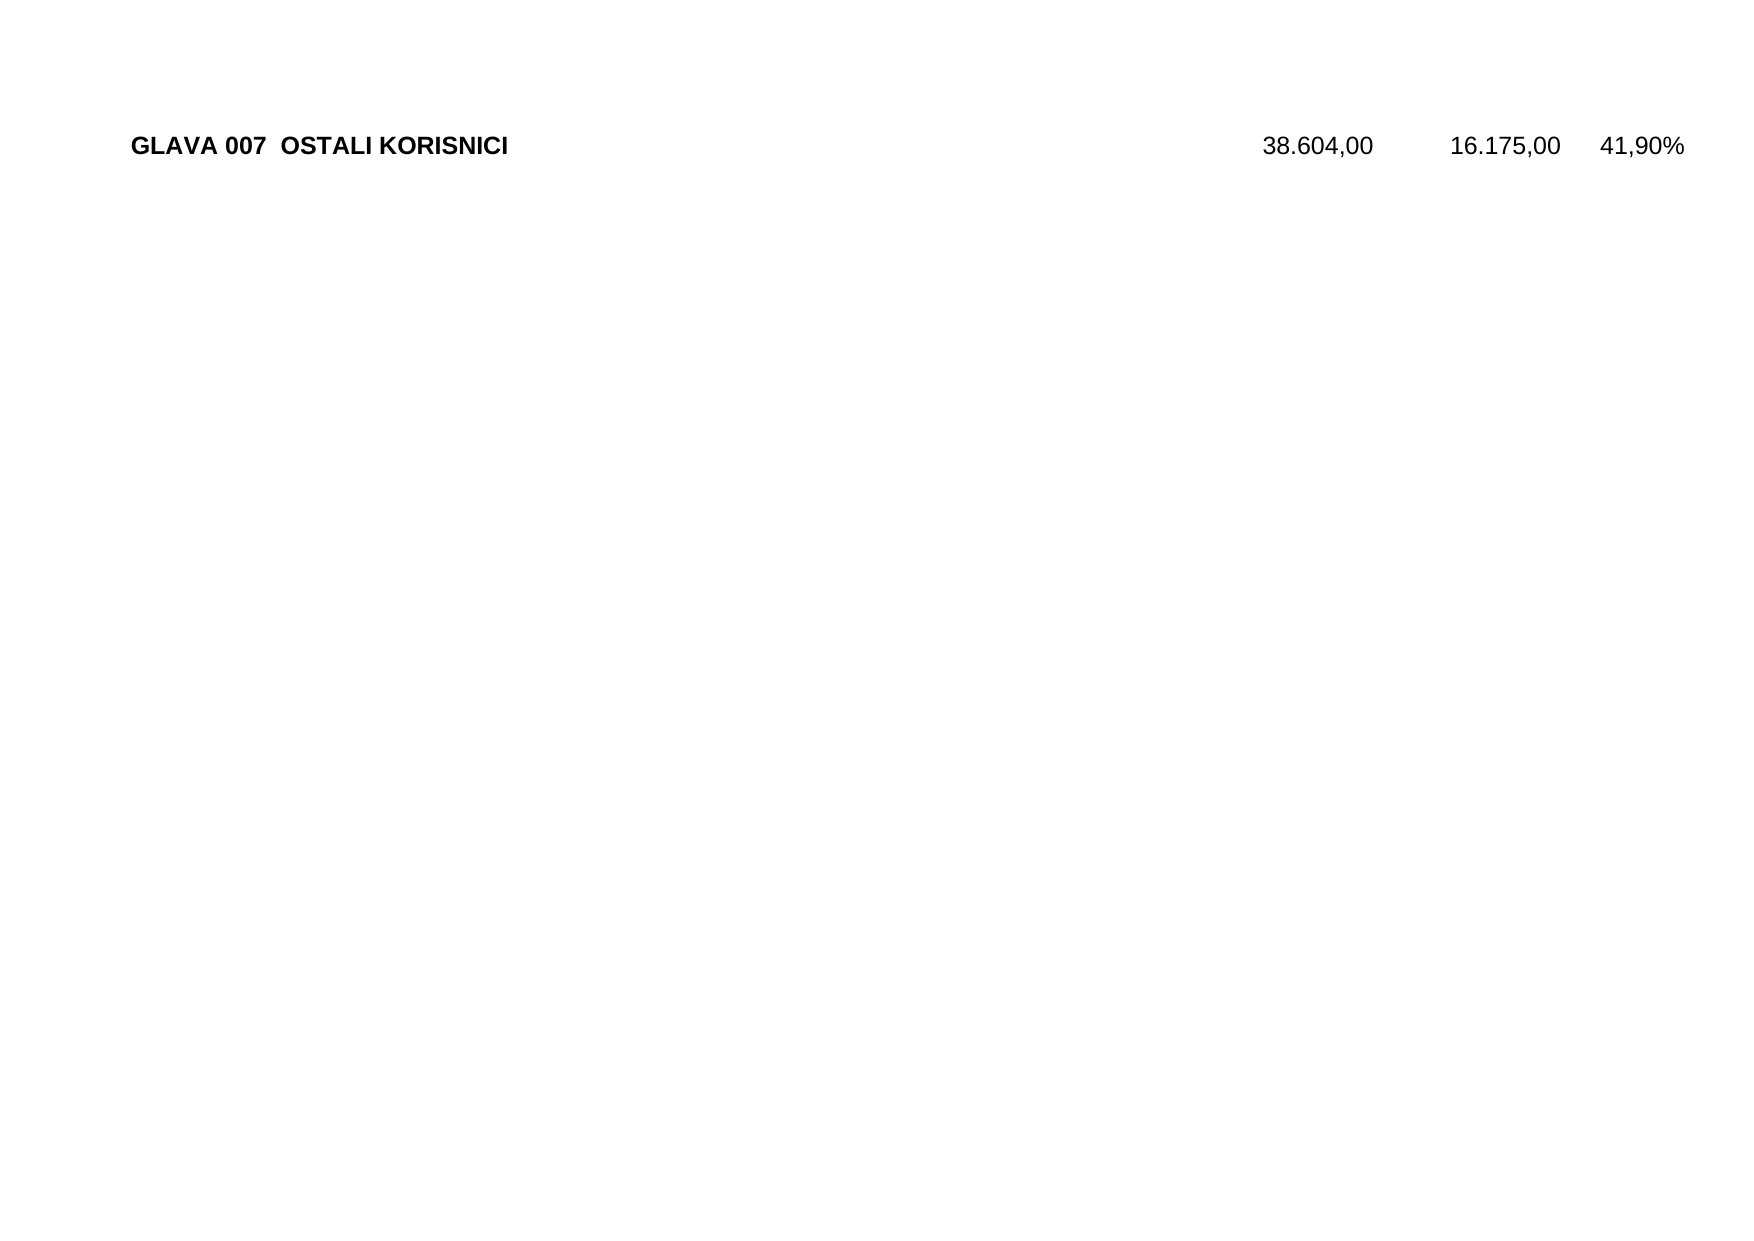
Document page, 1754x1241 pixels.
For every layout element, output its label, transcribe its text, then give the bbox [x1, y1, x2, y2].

text GLAVA 007 OSTALI KORISNICI 38.604,00 16.175,00 41,90% [118, 132, 1695, 160]
